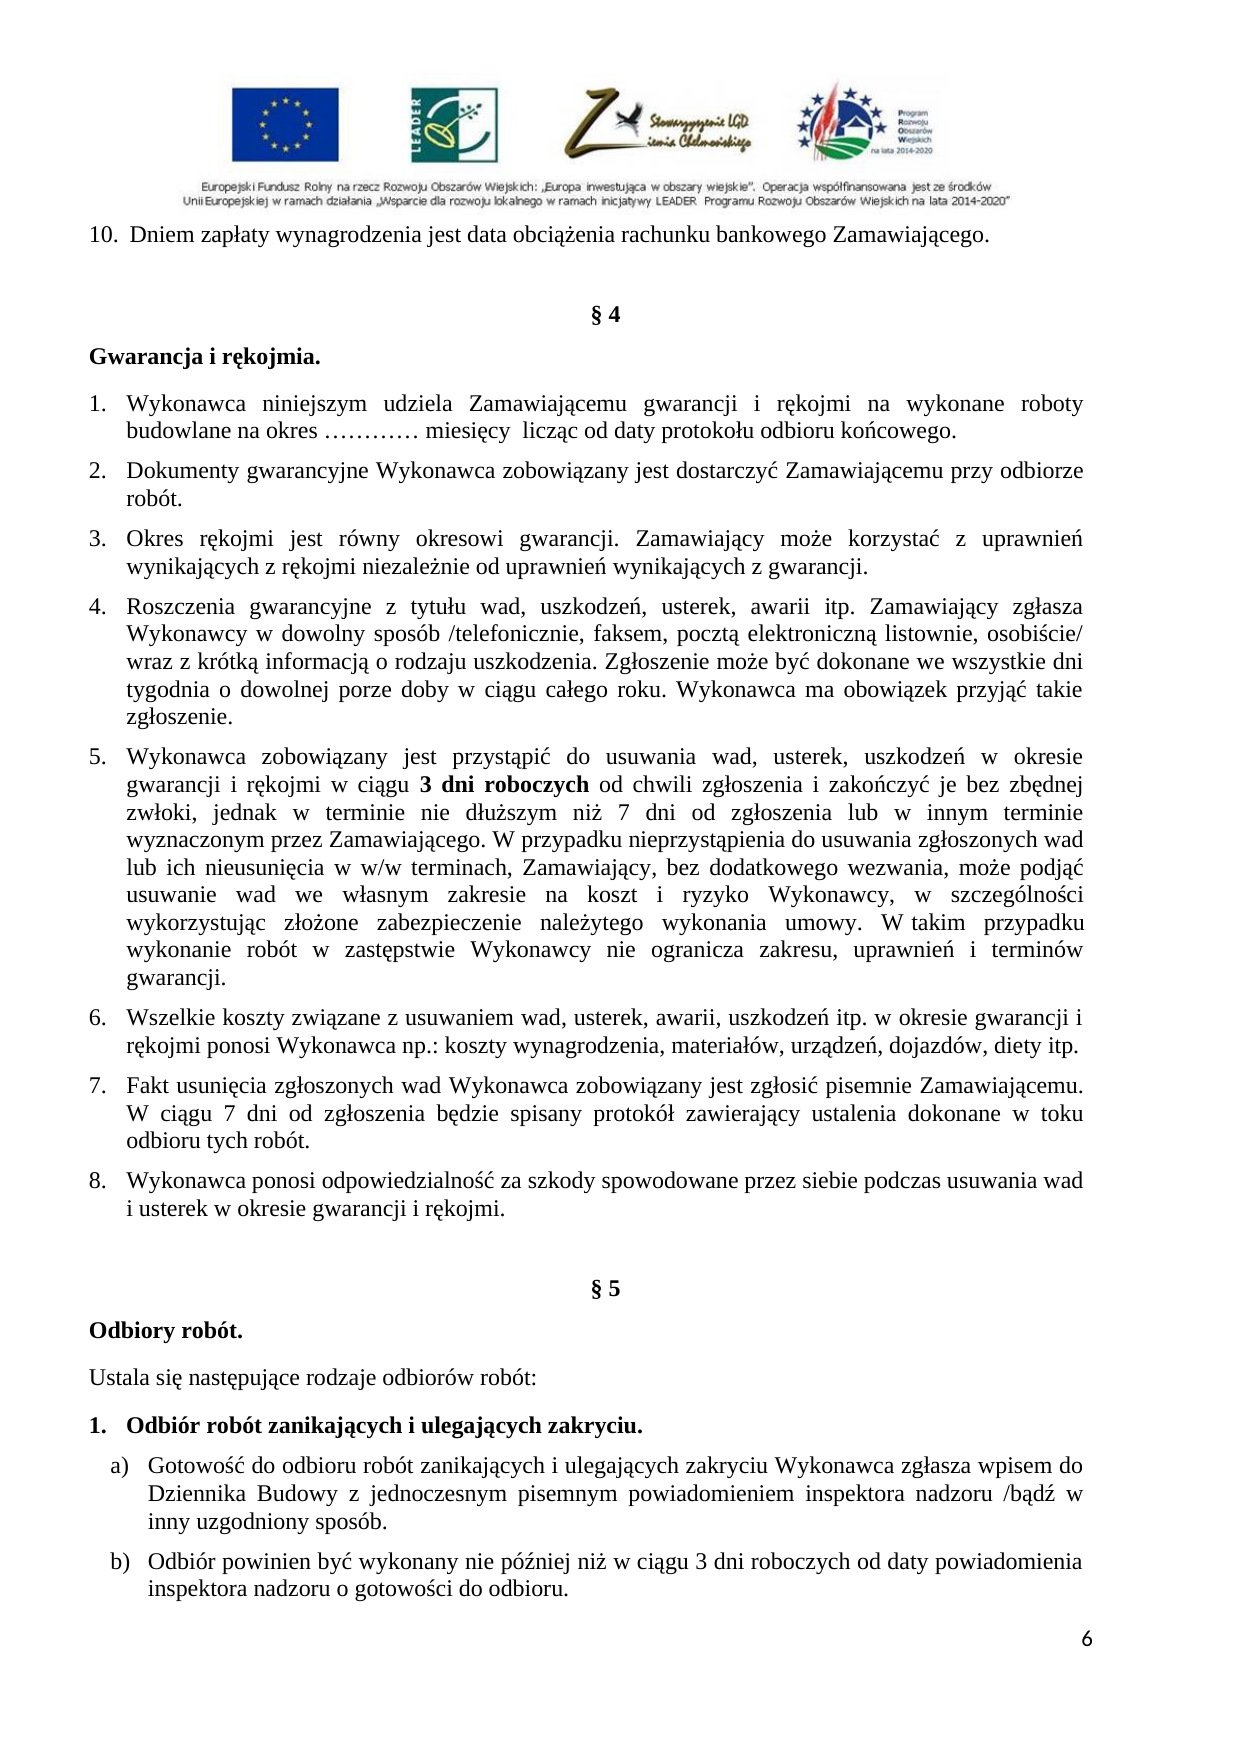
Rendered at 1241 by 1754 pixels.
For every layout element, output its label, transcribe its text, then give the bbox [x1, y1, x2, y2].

list Wykonawca zobowiązany jest przystąpić do usuwania wad, usterek, uszkodzeń w okresie gwarancji i rękojmi w ciągu 3 dni roboczych od chwili zgłoszenia i zakończyć je bez zbędnej zwłoki, jednak w terminie nie dłuższym niż 7 dni od zgłoszenia lub w innym terminie wyznaczonym przez Zamawiającego. W przypadku nieprzystąpienia do usuwania zgłoszonych wad lub ich nieusunięcia w w/w terminach, Zamawiający, bez dodatkowego wezwania, może podjąć usuwanie wad we własnym zakresie na koszt i ryzyko Wykonawcy, w szczególności wykorzystując złożone zabezpieczenie należytego wykonania umowy. W takim przypadku wykonanie robót w zastępstwie Wykonawcy nie ogranicza zakresu, uprawnień i terminów gwarancji. [89, 742, 1085, 991]
list Gotowość do odbioru robót zanikających i ulegających zakryciu Wykonawca zgłasza wpisem do Dziennika Budowy z jednoczesnym pisemnym powiadomieniem inspektora nadzoru /bądź w inny uzgodniony sposób. [110, 1451, 1085, 1534]
text 4 [126, 300, 1085, 327]
list Roszczenia gwarancyjne z tytułu wad, uszkodzeń, usterek, awarii itp. Zamawiający zgłasza Wykonawcy w dowolny sposób /telefonicznie, faksem, pocztą elektroniczną listownie, osobiście/ wraz z krótką informacją o rodzaju uszkodzenia. Zgłoszenie może być dokonane we wszystkie dni tygodnia o dowolnej porze doby w ciągu całego roku. Wykonawca ma obowiązek przyjąć takie zgłoszenie. [89, 592, 1085, 730]
list Dokumenty gwarancyjne Wykonawca zobowiązany jest dostarczyć Zamawiającemu przy odbiorze robót. [89, 456, 1085, 512]
list Fakt usunięcia zgłoszonych wad Wykonawca zobowiązany jest zgłosić pisemnie Zamawiającemu. W ciągu 7 dni od zgłoszenia będzie spisany protokół zawierający ustalenia dokonane w toku odbioru tych robót. [89, 1071, 1085, 1154]
picture [169, 73, 1012, 220]
list Wykonawca niniejszym udziela Zamawiającemu gwarancji i rękojmi na wykonane roboty budowlane na okres ………… miesięcy licząc od daty protokołu odbioru końcowego. [89, 389, 1085, 444]
text 5 [126, 1274, 1085, 1302]
text Ustala się następujące rodzaje odbiorów robót: [89, 1363, 1085, 1390]
list Wszelkie koszty związane z usuwaniem wad, usterek, awarii, uszkodzeń itp. w okresie gwarancji i rękojmi ponosi Wykonawca np.: koszty wynagrodzenia, materiałów, urządzeń, dojazdów, diety itp. [89, 1003, 1085, 1058]
list Odbiór robót zanikających i ulegających zakryciu. [89, 1411, 1085, 1439]
list Okres rękojmi jest równy okresowi gwarancji. Zamawiający może korzystać z uprawnień wynikających z rękojmi niezależnie od uprawnień wynikających z gwarancji. [89, 524, 1085, 579]
text Odbiory robót. [89, 1316, 1093, 1344]
text Gwarancja i rękojmia. [89, 342, 1085, 370]
list Wykonawca ponosi odpowiedzialność za szkody spowodowane przez siebie podczas usuwania wad i usterek w okresie gwarancji i rękojmi. [89, 1166, 1085, 1221]
list Odbiór powinien być wykonany nie później niż w ciągu 3 dni roboczych od daty powiadomienia inspektora nadzoru o gotowości do odbioru. [110, 1547, 1085, 1602]
list Dniem zapłaty wynagrodzenia jest data obciążenia rachunku bankowego Zamawiającego. [89, 220, 1085, 247]
